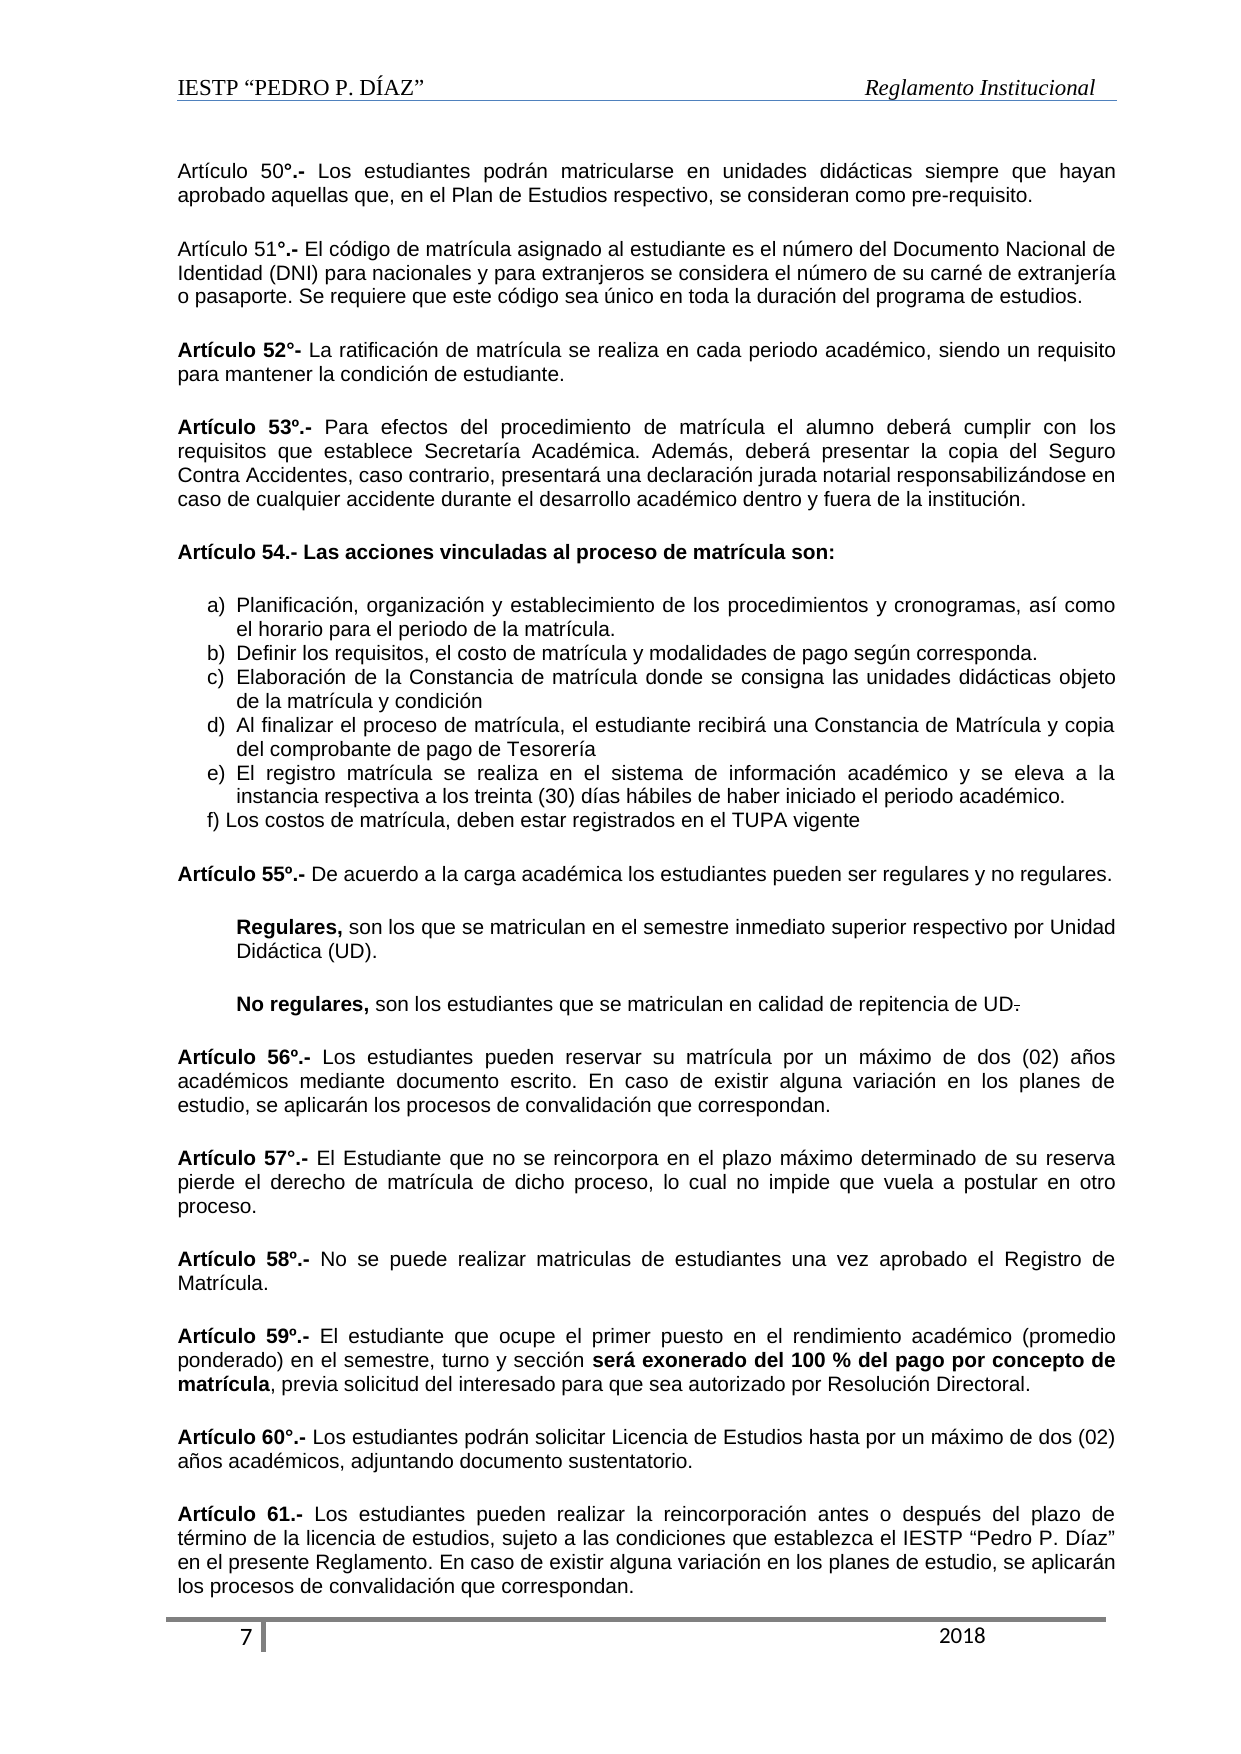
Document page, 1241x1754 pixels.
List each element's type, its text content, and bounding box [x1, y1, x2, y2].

text a) Planificación, organización y establecimiento de los procedimientos y cronogramas, así como el horario para el periodo de la matrícula. [207, 593, 1117, 641]
text Artículo 55º.- De acuerdo a la carga académica los estudiantes pueden ser regulares y no regulares. [177, 861, 1117, 885]
text f) Los costos de matrícula, deben estar registrados en el TUPA vigente [207, 808, 1117, 832]
text e) El registro matrícula se realiza en el sistema de información académico y se eleva a la instancia respectiva a los treinta (30) días hábiles de haber iniciado el periodo académico. [207, 760, 1117, 808]
text Artículo 58º.- No se puede realizar matriculas de estudiantes una vez aprobado el Registro de Matrícula. [177, 1247, 1117, 1295]
text b) Definir los requisitos, el costo de matrícula y modalidades de pago según corresponda. [207, 641, 1117, 664]
text Regulares, son los que se matriculan en el semestre inmediato superior respectivo por Unidad Didáctica (UD). [236, 914, 1117, 962]
text Artículo 53º.- Para efectos del procedimiento de matrícula el alumno deberá cumplir con los requisitos que establece Secretaría Académica. Además, deberá presentar la copia del Seguro Contra Accidentes, caso contrario, presentará una declaración jurada notarial responsabilizándose en caso de cualquier accidente durante el desarrollo académico dentro y fuera de la institución. [177, 414, 1117, 510]
text Artículo 50°.- Los estudiantes podrán matricularse en unidades didácticas siempre que hayan aprobado aquellas que, en el Plan de Estudios respectivo, se consideran como pre-requisito. [177, 159, 1117, 207]
text Artículo 56º.- Los estudiantes pueden reservar su matrícula por un máximo de dos (02) años académicos mediante documento escrito. En caso de existir alguna variación en los planes de estudio, se aplicarán los procesos de convalidación que correspondan. [177, 1045, 1117, 1117]
text Artículo 60°.- Los estudiantes podrán solicitar Licencia de Estudios hasta por un máximo de dos (02) años académicos, adjuntando documento sustentatorio. [177, 1425, 1117, 1473]
text Artículo 52°- La ratificación de matrícula se realiza en cada periodo académico, siendo un requisito para mantener la condición de estudiante. [177, 337, 1117, 385]
text Artículo 57°.- El Estudiante que no se reincorpora en el plazo máximo determinado de su reserva pierde el derecho de matrícula de dicho proceso, lo cual no impide que vuela a postular en otro proceso. [177, 1146, 1117, 1218]
text c) Elaboración de la Constancia de matrícula donde se consigna las unidades didácticas objeto de la matrícula y condición [207, 664, 1117, 712]
text No regulares, son los estudiantes que se matriculan en calidad de repitencia de UD. [236, 992, 1117, 1016]
text d) Al finalizar el proceso de matrícula, el estudiante recibirá una Constancia de Matrícula y copia del comprobante de pago de Tesorería [207, 712, 1117, 760]
text Artículo 59º.- El estudiante que ocupe el primer puesto en el rendimiento académico (promedio ponderado) en el semestre, turno y sección será exonerado del 100 % del pago por concepto de matrícula, previa solicitud del interesado para que sea autorizado por Resolución Directoral. [177, 1324, 1117, 1396]
text Artículo 54.- Las acciones vinculadas al proceso de matrícula son: [177, 539, 1117, 563]
text Artículo 61.- Los estudiantes pueden realizar la reincorporación antes o después del plazo de término de la licencia de estudios, sujeto a las condiciones que establezca el IESTP “Pedro P. Díaz” en el presente Reglamento. En caso de existir alguna variación en los planes de estudio, se aplicarán los procesos de convalidación que correspondan. [177, 1502, 1117, 1598]
text Artículo 51°.- El código de matrícula asignado al estudiante es el número del Documento Nacional de Identidad (DNI) para nacionales y para extranjeros se considera el número de su carné de extranjería o pasaporte. Se requiere que este código sea único en toda la duración del programa de estudios. [177, 236, 1117, 308]
